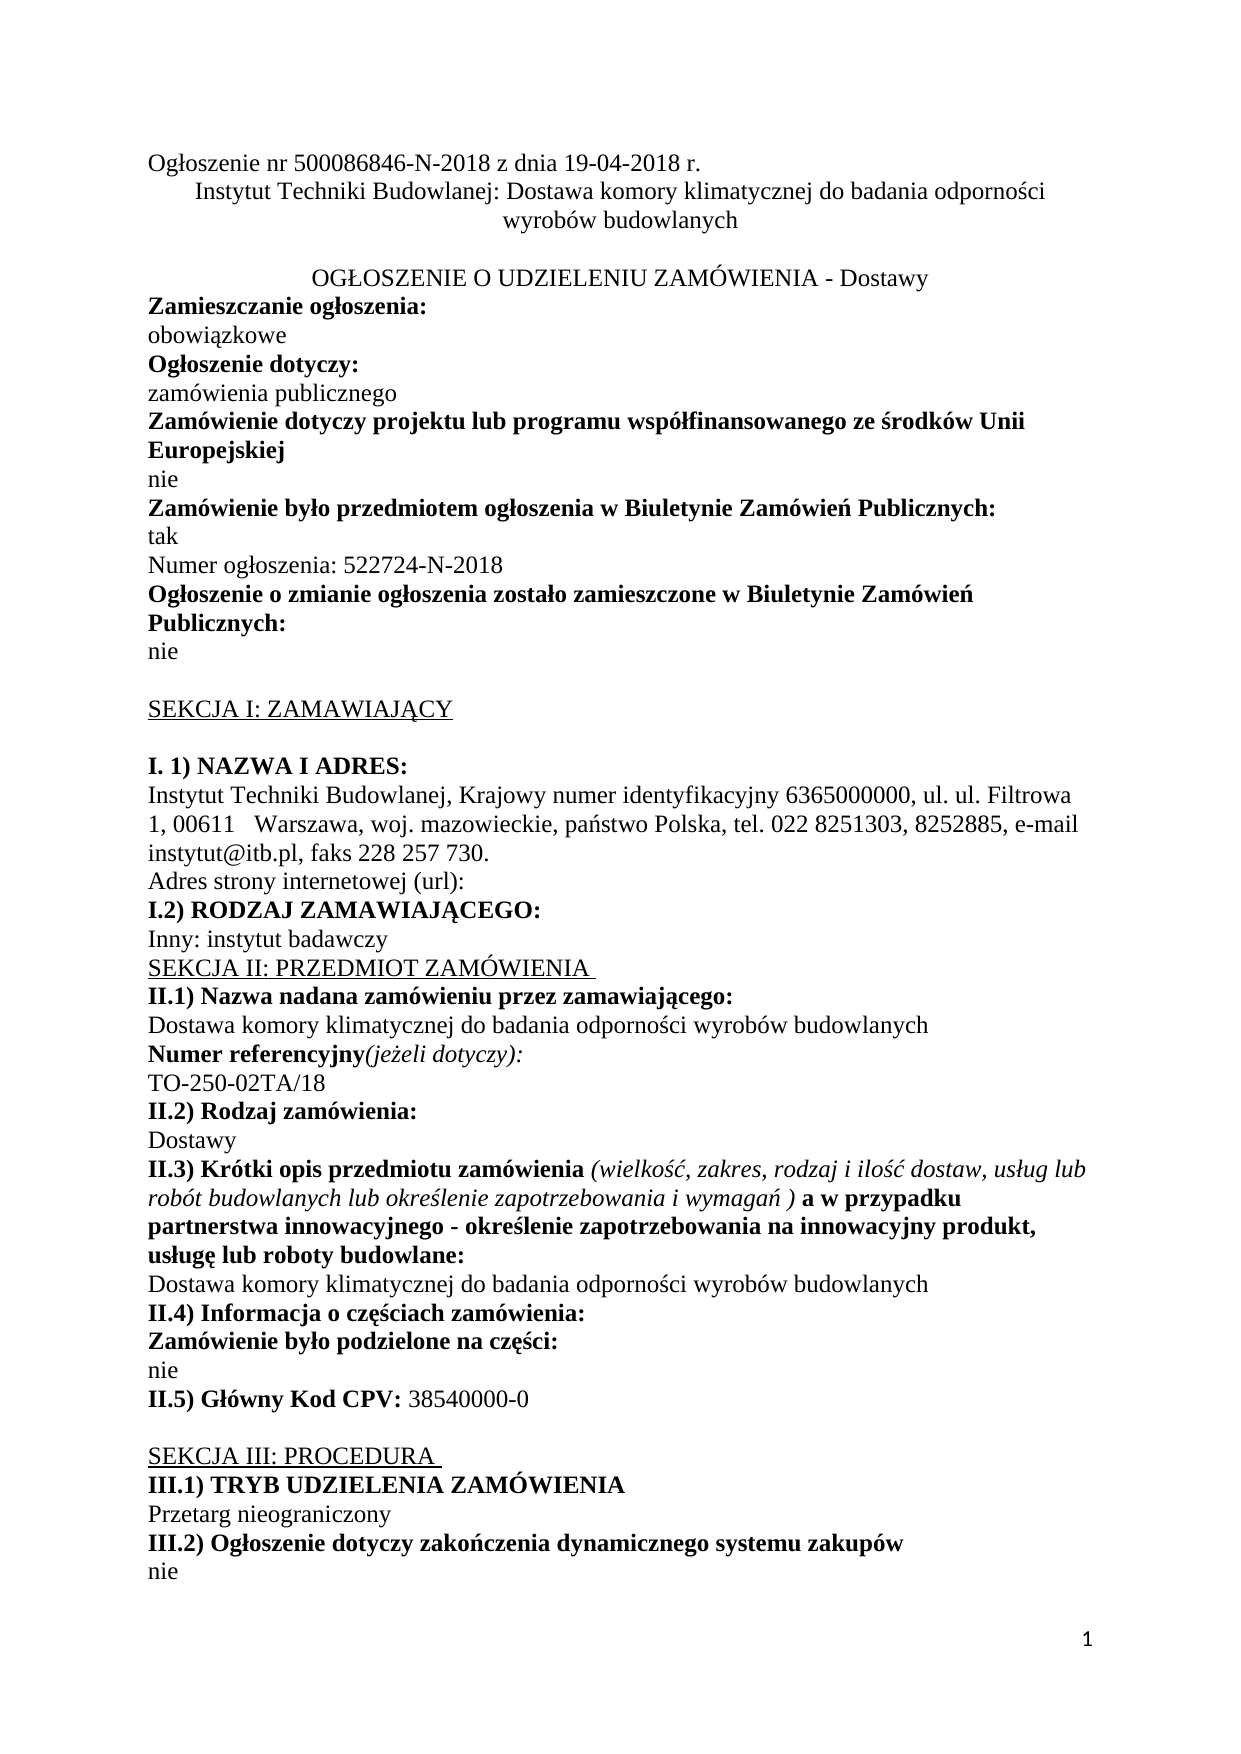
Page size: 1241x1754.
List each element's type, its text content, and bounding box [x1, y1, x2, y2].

text Przetarg nieograniczony [148, 1499, 1093, 1528]
text I.2) RODZAJ ZAMAWIAJĄCEGO: [148, 895, 1093, 924]
text II.5) Główny Kod CPV: 38540000-0 [148, 1384, 1093, 1413]
text nie [148, 636, 1093, 665]
text Inny: instytut badawczy [148, 924, 1093, 953]
text SEKCJA I: ZAMAWIAJĄCY [148, 694, 1093, 723]
text Dostawa komory klimatycznej do badania odporności wyrobów budowlanych [148, 1010, 1093, 1039]
text Instytut Techniki Budowlanej, Krajowy numer identyfikacyjny 6365000000, ul. ul. Filtrowa 1, 00611 Warszawa, woj. mazowieckie, państwo Polska, tel. 022 8251303, 8252885, e-mail instytut@itb.pl, faks 228 257 730. Adres strony internetowej (url): [148, 780, 1093, 895]
text TO-250-02TA/18 [148, 1068, 1093, 1096]
text SEKCJA III: PROCEDURA [148, 1441, 1093, 1470]
text obowiązkowe [148, 320, 1093, 349]
text Zamieszczanie ogłoszenia: [148, 291, 1093, 320]
text Ogłoszenie dotyczy: [148, 349, 1093, 378]
text zamówienia publicznego [148, 378, 1093, 406]
text II.2) Rodzaj zamówienia: [148, 1096, 1093, 1125]
text II.4) Informacja o częściach zamówienia: Zamówienie było podzielone na części: [148, 1298, 1093, 1355]
text Ogłoszenie nr 500086846-N-2018 z dnia 19-04-2018 r. [148, 148, 1093, 176]
text Numer referencyjny(jeżeli dotyczy): [148, 1039, 1093, 1068]
text nie [148, 1556, 1093, 1585]
text Instytut Techniki Budowlanej: Dostawa komory klimatycznej do badania odporności wyrobów budowlanych OGŁOSZENIE O UDZIELENIU ZAMÓWIENIA - Dostawy [148, 176, 1093, 291]
text II.1) Nazwa nadana zamówieniu przez zamawiającego: [148, 981, 1093, 1010]
text Ogłoszenie o zmianie ogłoszenia zostało zamieszczone w Biuletynie Zamówień Publicznych: [148, 579, 1093, 636]
text II.3) Krótki opis przedmiotu zamówienia (wielkość, zakres, rodzaj i ilość dostaw, usług lub robót budowlanych lub określenie zapotrzebowania i wymagań ) a w przypadku partnerstwa innowacyjnego - określenie zapotrzebowania na innowacyjny produkt, usługę lub roboty budowlane: [148, 1154, 1093, 1269]
text III.2) Ogłoszenie dotyczy zakończenia dynamicznego systemu zakupów [148, 1528, 1093, 1556]
text nie [148, 464, 1093, 493]
text nie [148, 1355, 1093, 1384]
text tak Numer ogłoszenia: 522724-N-2018 [148, 521, 1093, 579]
text Dostawy [148, 1125, 1093, 1154]
text III.1) TRYB UDZIELENIA ZAMÓWIENIA [148, 1470, 1093, 1499]
text SEKCJA II: PRZEDMIOT ZAMÓWIENIA [148, 953, 1093, 981]
text Zamówienie dotyczy projektu lub programu współfinansowanego ze środków Unii Europejskiej [148, 406, 1093, 464]
text Dostawa komory klimatycznej do badania odporności wyrobów budowlanych [148, 1269, 1093, 1298]
text I. 1) NAZWA I ADRES: [148, 751, 1093, 780]
text Zamówienie było przedmiotem ogłoszenia w Biuletynie Zamówień Publicznych: [148, 493, 1093, 521]
